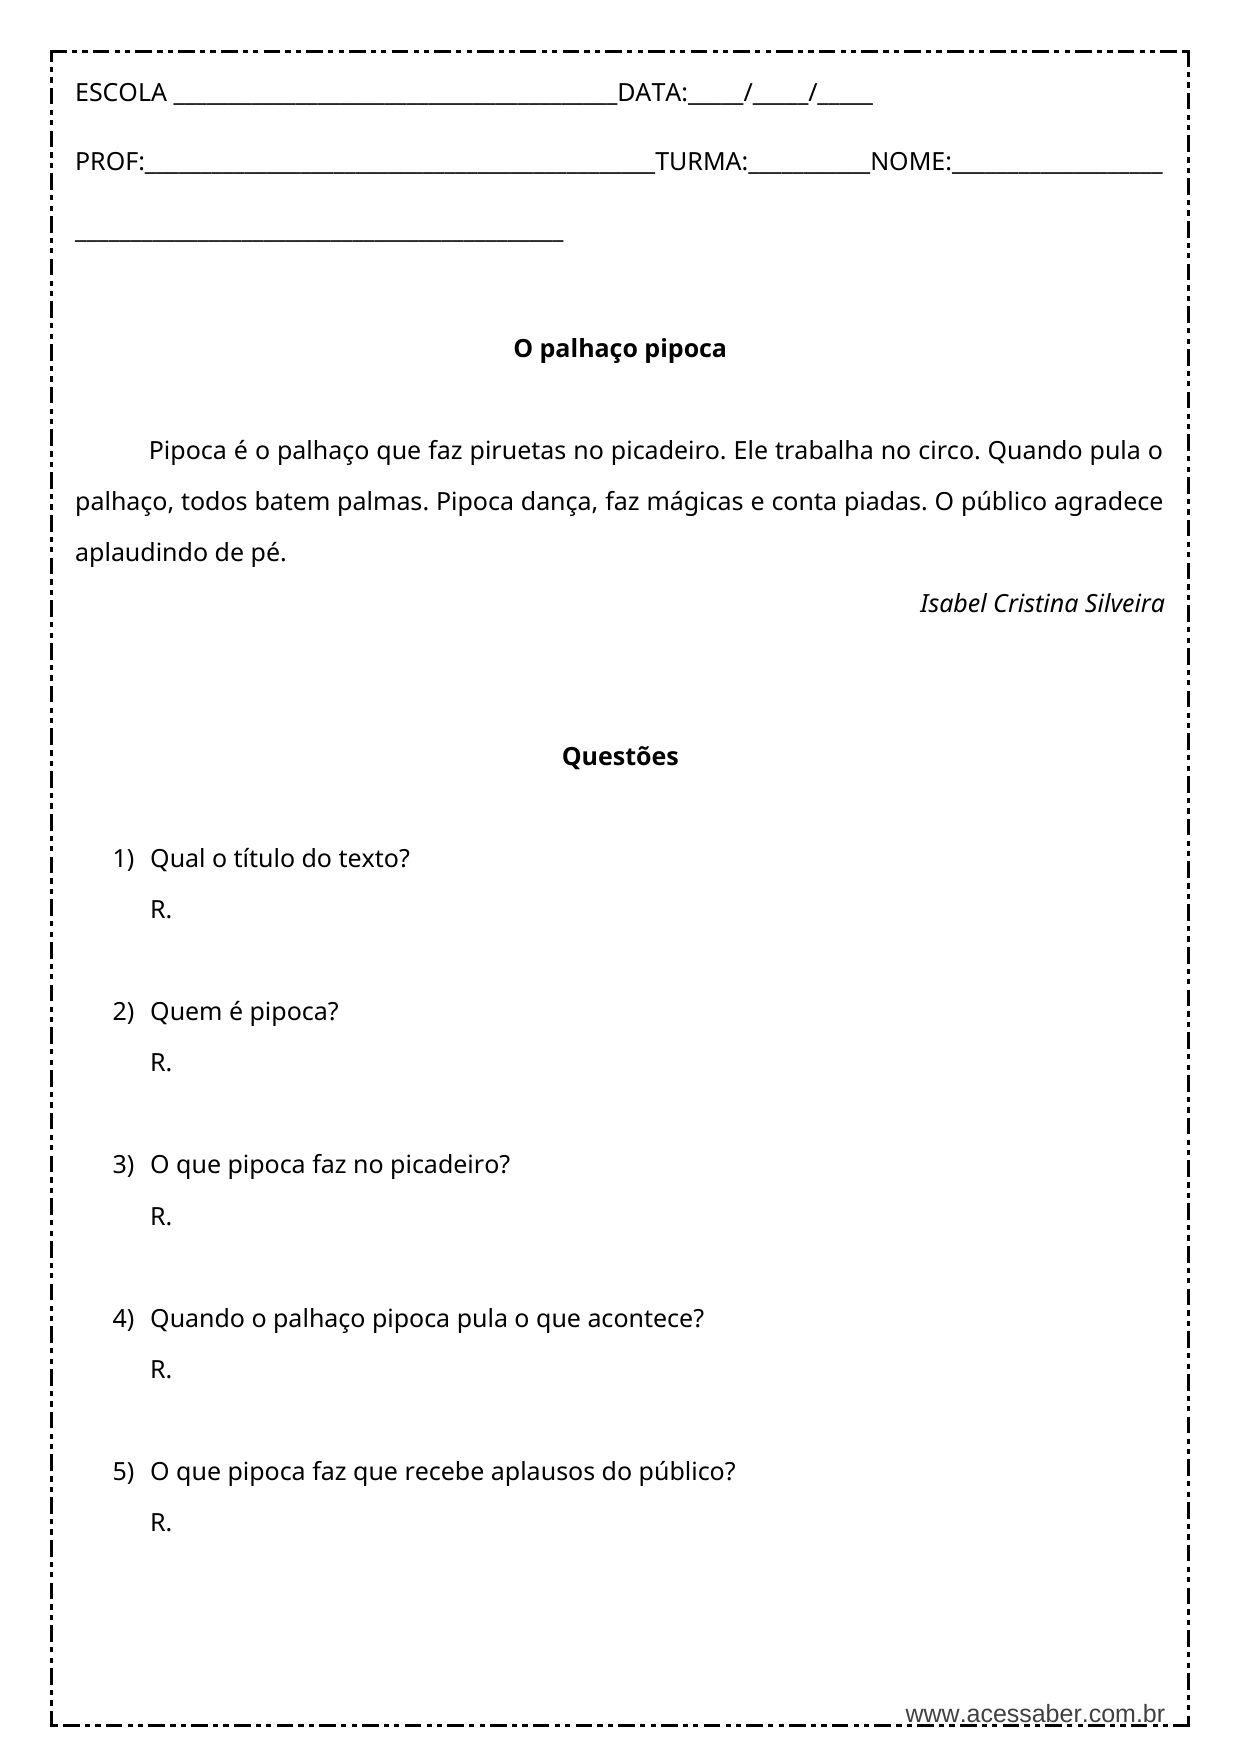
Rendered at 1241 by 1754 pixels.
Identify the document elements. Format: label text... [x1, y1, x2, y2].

list R. [150, 1198, 1165, 1232]
text Isabel Cristina Silveira [75, 586, 1165, 620]
list Quem é pipoca? [112, 994, 1165, 1028]
text Pipoca é o palhaço que faz piruetas no picadeiro. Ele trabalha no circo. Quando pula o palhaço, todos batem palmas. Pipoca dança, faz mágicas e conta piadas. O público agradece aplaudindo de pé. [75, 432, 1165, 569]
list R. [150, 892, 1165, 926]
list Qual o título do texto? [112, 841, 1165, 875]
list Quando o palhaço pipoca pula o que acontece? [112, 1300, 1165, 1334]
text PROF:______________________________________________TURMA:___________NOME:_______________________________________________________________ [75, 143, 1165, 245]
text O palhaço pipoca [75, 330, 1165, 364]
list R. [150, 1351, 1165, 1385]
list R. [150, 1504, 1165, 1538]
list O que pipoca faz que recebe aplausos do público? [112, 1453, 1165, 1487]
text ESCOLA ________________________________________DATA:_____/_____/_____ [75, 75, 1165, 109]
list O que pipoca faz no picadeiro? [112, 1147, 1165, 1181]
list R. [150, 1045, 1165, 1079]
text Questões [75, 739, 1165, 773]
